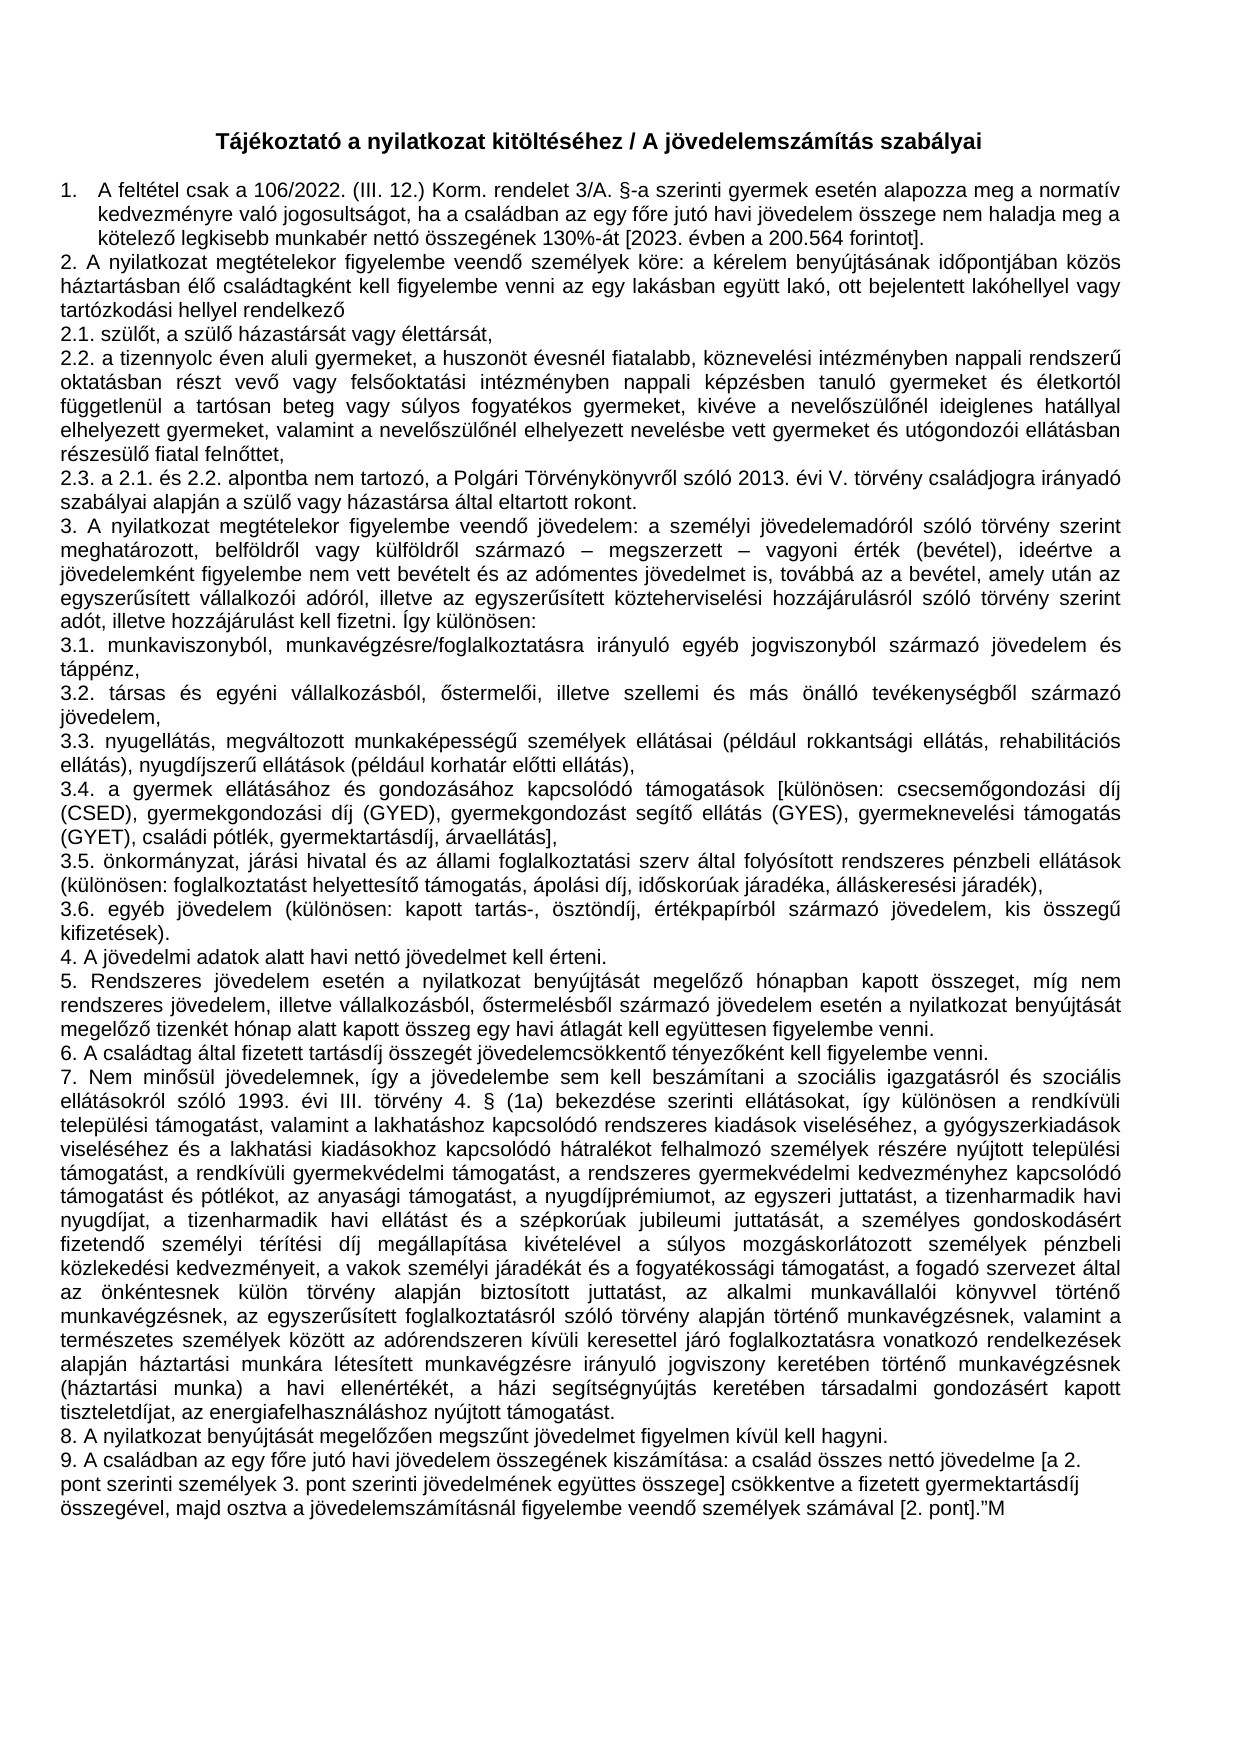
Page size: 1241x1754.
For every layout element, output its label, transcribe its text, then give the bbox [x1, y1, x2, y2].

text 3. A nyilatkozat megtételekor figyelembe veendő jövedelem: a személyi jövedelemadóról szóló törvény szerint meghatározott, belföldről vagy külföldről származó – megszerzett – vagyoni érték (bevétel), ideértve a jövedelemként figyelembe nem vett bevételt és az adómentes jövedelmet is, továbbá az a bevétel, amely után az egyszerűsített vállalkozói adóról, illetve az egyszerűsített közteherviselési hozzájárulásról szóló törvény szerint adót, illetve hozzájárulást kell fizetni. Így különösen: [60, 513, 1122, 633]
text 6. A családtag által fizetett tartásdíj összegét jövedelemcsökkentő tényezőként kell figyelembe venni. [60, 1041, 1122, 1064]
text 3.4. a gyermek ellátásához és gondozásához kapcsolódó támogatások [különösen: csecsemőgondozási díj (CSED), gyermekgondozási díj (GYED), gyermekgondozást segítő ellátás (GYES), gyermeknevelési támogatás (GYET), családi pótlék, gyermektartásdíj, árvaellátás], [60, 777, 1122, 849]
text Tájékoztató a nyilatkozat kitöltéséhez / A jövedelemszámítás szabályai [75, 128, 1122, 154]
list A feltétel csak a 106/2022. (III. 12.) Korm. rendelet 3/A. §-a szerinti gyermek esetén alapozza meg a normatív kedvezményre való jogosultságot, ha a családban az egy főre jutó havi jövedelem összege nem haladja meg a kötelező legkisebb munkabér nettó összegének 130%-át [2023. évben a 200.564 forintot]. [60, 178, 1122, 250]
text 2. A nyilatkozat megtételekor figyelembe veendő személyek köre: a kérelem benyújtásának időpontjában közös háztartásban élő családtagként kell figyelembe venni az egy lakásban együtt lakó, ott bejelentett lakóhellyel vagy tartózkodási hellyel rendelkező [60, 250, 1122, 322]
text 3.5. önkormányzat, járási hivatal és az állami foglalkoztatási szerv által folyósított rendszeres pénzbeli ellátások (különösen: foglalkoztatást helyettesítő támogatás, ápolási díj, időskorúak járadéka, álláskeresési járadék), [60, 849, 1122, 897]
text 4. A jövedelmi adatok alatt havi nettó jövedelmet kell érteni. [60, 945, 1122, 969]
text 3.2. társas és egyéni vállalkozásból, őstermelői, illetve szellemi és más önálló tevékenységből származó jövedelem, [60, 681, 1122, 729]
text 5. Rendszeres jövedelem esetén a nyilatkozat benyújtását megelőző hónapban kapott összeget, míg nem rendszeres jövedelem, illetve vállalkozásból, őstermelésből származó jövedelem esetén a nyilatkozat benyújtását megelőző tizenkét hónap alatt kapott összeg egy havi átlagát kell együttesen figyelembe venni. [60, 969, 1122, 1041]
text 7. Nem minősül jövedelemnek, így a jövedelembe sem kell beszámítani a szociális igazgatásról és szociális ellátásokról szóló 1993. évi III. törvény 4. § (1a) bekezdése szerinti ellátásokat, így különösen a rendkívüli települési támogatást, valamint a lakhatáshoz kapcsolódó rendszeres kiadások viseléséhez, a gyógyszerkiadások viseléséhez és a lakhatási kiadásokhoz kapcsolódó hátralékot felhalmozó személyek részére nyújtott települési támogatást, a rendkívüli gyermekvédelmi támogatást, a rendszeres gyermekvédelmi kedvezményhez kapcsolódó támogatást és pótlékot, az anyasági támogatást, a nyugdíjprémiumot, az egyszeri juttatást, a tizenharmadik havi nyugdíjat, a tizenharmadik havi ellátást és a szépkorúak jubileumi juttatását, a személyes gondoskodásért fizetendő személyi térítési díj megállapítása kivételével a súlyos mozgáskorlátozott személyek pénzbeli közlekedési kedvezményeit, a vakok személyi járadékát és a fogyatékossági támogatást, a fogadó szervezet által az önkéntesnek külön törvény alapján biztosított juttatást, az alkalmi munkavállalói könyvvel történő munkavégzésnek, az egyszerűsített foglalkoztatásról szóló törvény alapján történő munkavégzésnek, valamint a természetes személyek között az adórendszeren kívüli keresettel járó foglalkoztatásra vonatkozó rendelkezések alapján háztartási munkára létesített munkavégzésre irányuló jogviszony keretében történő munkavégzésnek (háztartási munka) a havi ellenértékét, a házi segítségnyújtás keretében társadalmi gondozásért kapott tiszteletdíjat, az energiafelhasználáshoz nyújtott támogatást. [60, 1064, 1122, 1424]
text 3.6. egyéb jövedelem (különösen: kapott tartás-, ösztöndíj, értékpapírból származó jövedelem, kis összegű kifizetések). [60, 897, 1122, 945]
text 3.3. nyugellátás, megváltozott munkaképességű személyek ellátásai (például rokkantsági ellátás, rehabilitációs ellátás), nyugdíjszerű ellátások (például korhatár előtti ellátás), [60, 729, 1122, 777]
text 2.3. a 2.1. és 2.2. alpontba nem tartozó, a Polgári Törvénykönyvről szóló 2013. évi V. törvény családjogra irányadó szabályai alapján a szülő vagy házastársa által eltartott rokont. [60, 466, 1122, 513]
text 9. A családban az egy főre jutó havi jövedelem összegének kiszámítása: a család összes nettó jövedelme [a 2. pont szerinti személyek 3. pont szerinti jövedelmének együttes összege] csökkentve a fizetett gyermektartásdíj összegével, majd osztva a jövedelemszámításnál figyelembe veendő személyek számával [2. pont].”M [60, 1448, 1122, 1520]
text 2.2. a tizennyolc éven aluli gyermeket, a huszonöt évesnél fiatalabb, köznevelési intézményben nappali rendszerű oktatásban részt vevő vagy felsőoktatási intézményben nappali képzésben tanuló gyermeket és életkortól függetlenül a tartósan beteg vagy súlyos fogyatékos gyermeket, kivéve a nevelőszülőnél ideiglenes hatállyal elhelyezett gyermeket, valamint a nevelőszülőnél elhelyezett nevelésbe vett gyermeket és utógondozói ellátásban részesülő fiatal felnőttet, [60, 346, 1122, 466]
text 3.1. munkaviszonyból, munkavégzésre/foglalkoztatásra irányuló egyéb jogviszonyból származó jövedelem és táppénz, [60, 633, 1122, 681]
text 2.1. szülőt, a szülő házastársát vagy élettársát, [60, 322, 1122, 346]
text 8. A nyilatkozat benyújtását megelőzően megszűnt jövedelmet figyelmen kívül kell hagyni. [60, 1424, 1122, 1448]
